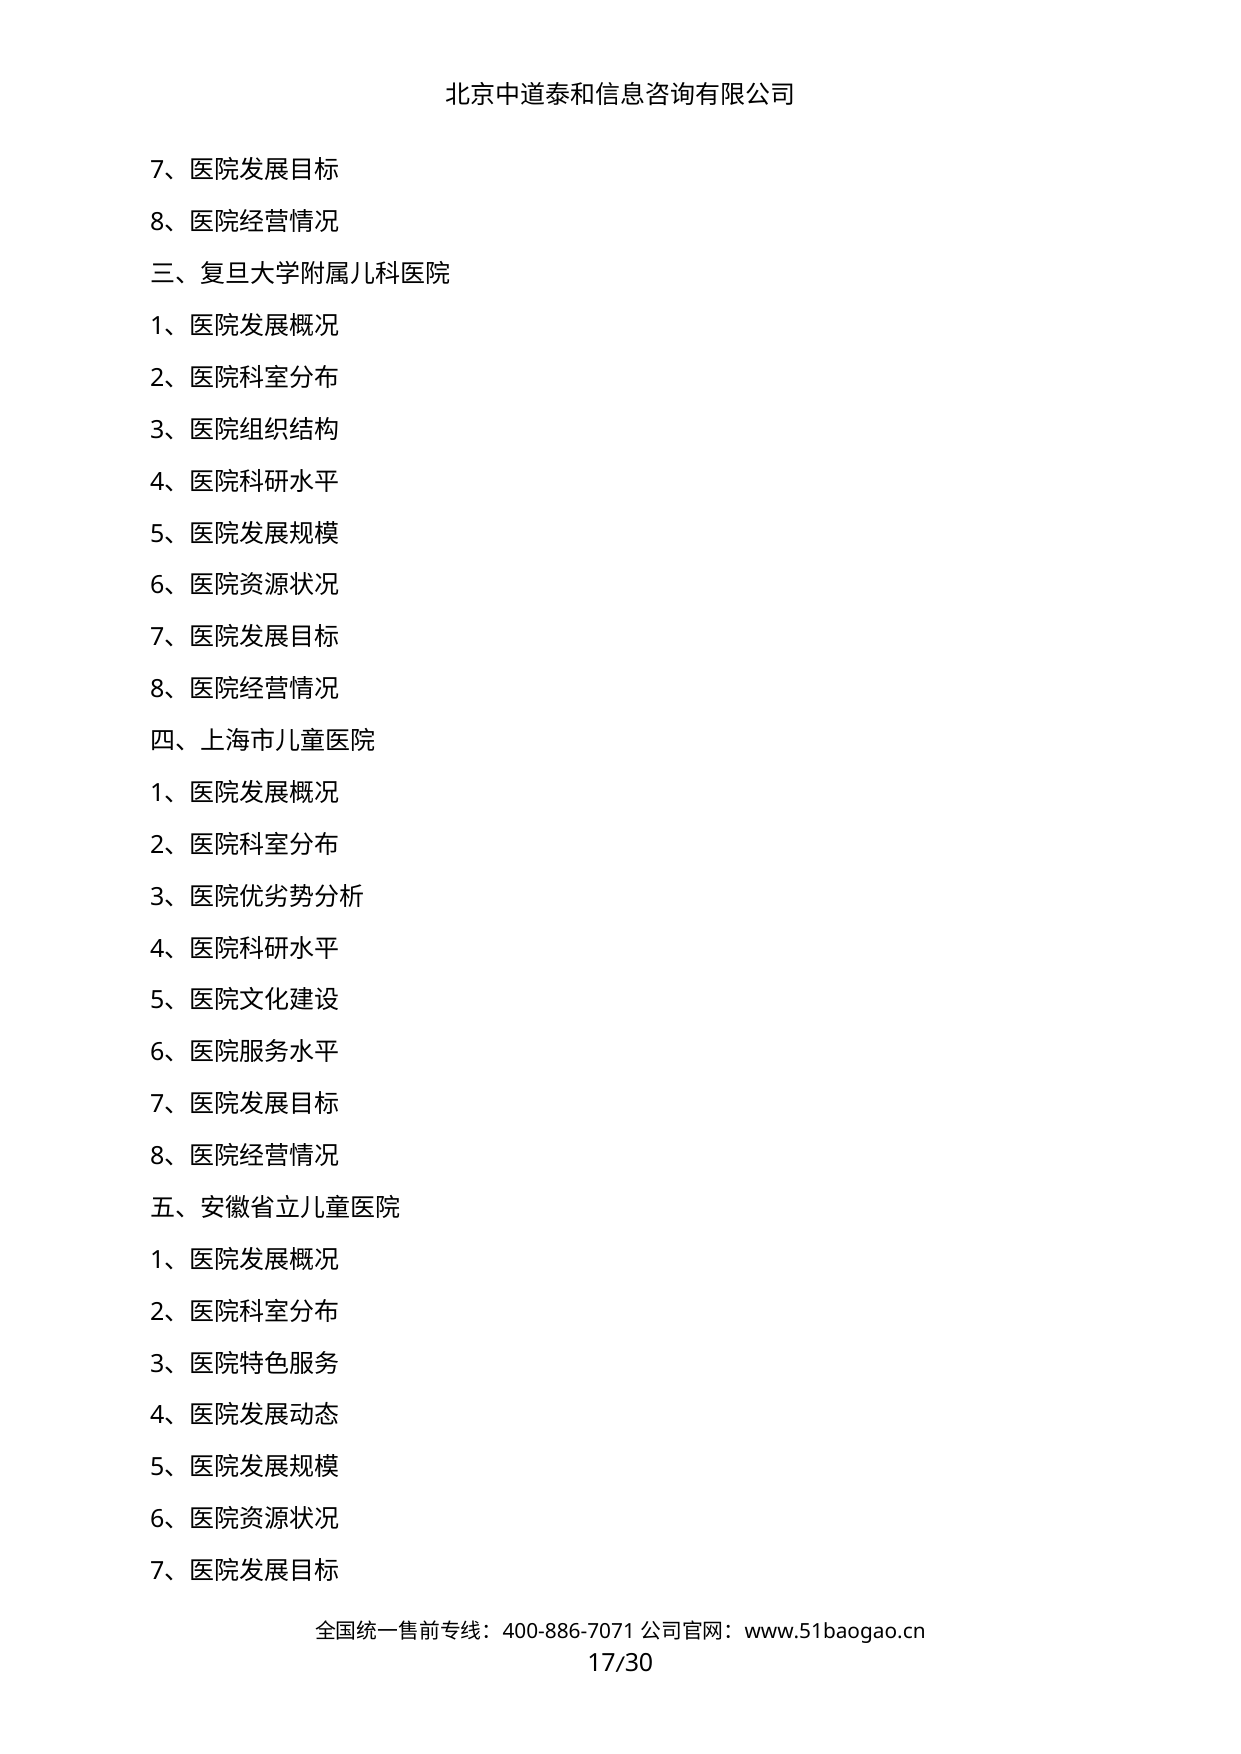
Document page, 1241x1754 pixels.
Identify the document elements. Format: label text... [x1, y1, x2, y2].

text 2、医院科室分布 [150, 824, 1090, 861]
text 6、医院服务水平 [150, 1032, 1090, 1068]
text 3、医院组织结构 [150, 409, 1090, 446]
text 8、医院经营情况 [150, 202, 1090, 238]
text 7、医院发展目标 [150, 617, 1090, 653]
text 1、医院发展概况 [150, 306, 1090, 342]
text 4、医院科研水平 [150, 461, 1090, 497]
text 1、医院发展概况 [150, 1239, 1090, 1276]
text 4、医院科研水平 [150, 928, 1090, 964]
text 四、上海市儿童医院 [150, 721, 1090, 757]
text 5、医院发展规模 [150, 1447, 1090, 1483]
text 7、医院发展目标 [150, 1084, 1090, 1120]
text 3、医院特色服务 [150, 1343, 1090, 1379]
text 5、医院发展规模 [150, 513, 1090, 549]
text 6、医院资源状况 [150, 565, 1090, 601]
text 2、医院科室分布 [150, 357, 1090, 394]
text 五、安徽省立儿童医院 [150, 1187, 1090, 1224]
text 6、医院资源状况 [150, 1499, 1090, 1535]
text 三、复旦大学附属儿科医院 [150, 254, 1090, 290]
text 1、医院发展概况 [150, 772, 1090, 809]
text 2、医院科室分布 [150, 1291, 1090, 1327]
text 5、医院文化建设 [150, 980, 1090, 1016]
text 7、医院发展目标 [150, 150, 1090, 186]
text 4、医院发展动态 [150, 1395, 1090, 1431]
text 8、医院经营情况 [150, 669, 1090, 705]
text 3、医院优劣势分析 [150, 876, 1090, 912]
text 7、医院发展目标 [150, 1551, 1090, 1587]
text 8、医院经营情况 [150, 1136, 1090, 1172]
